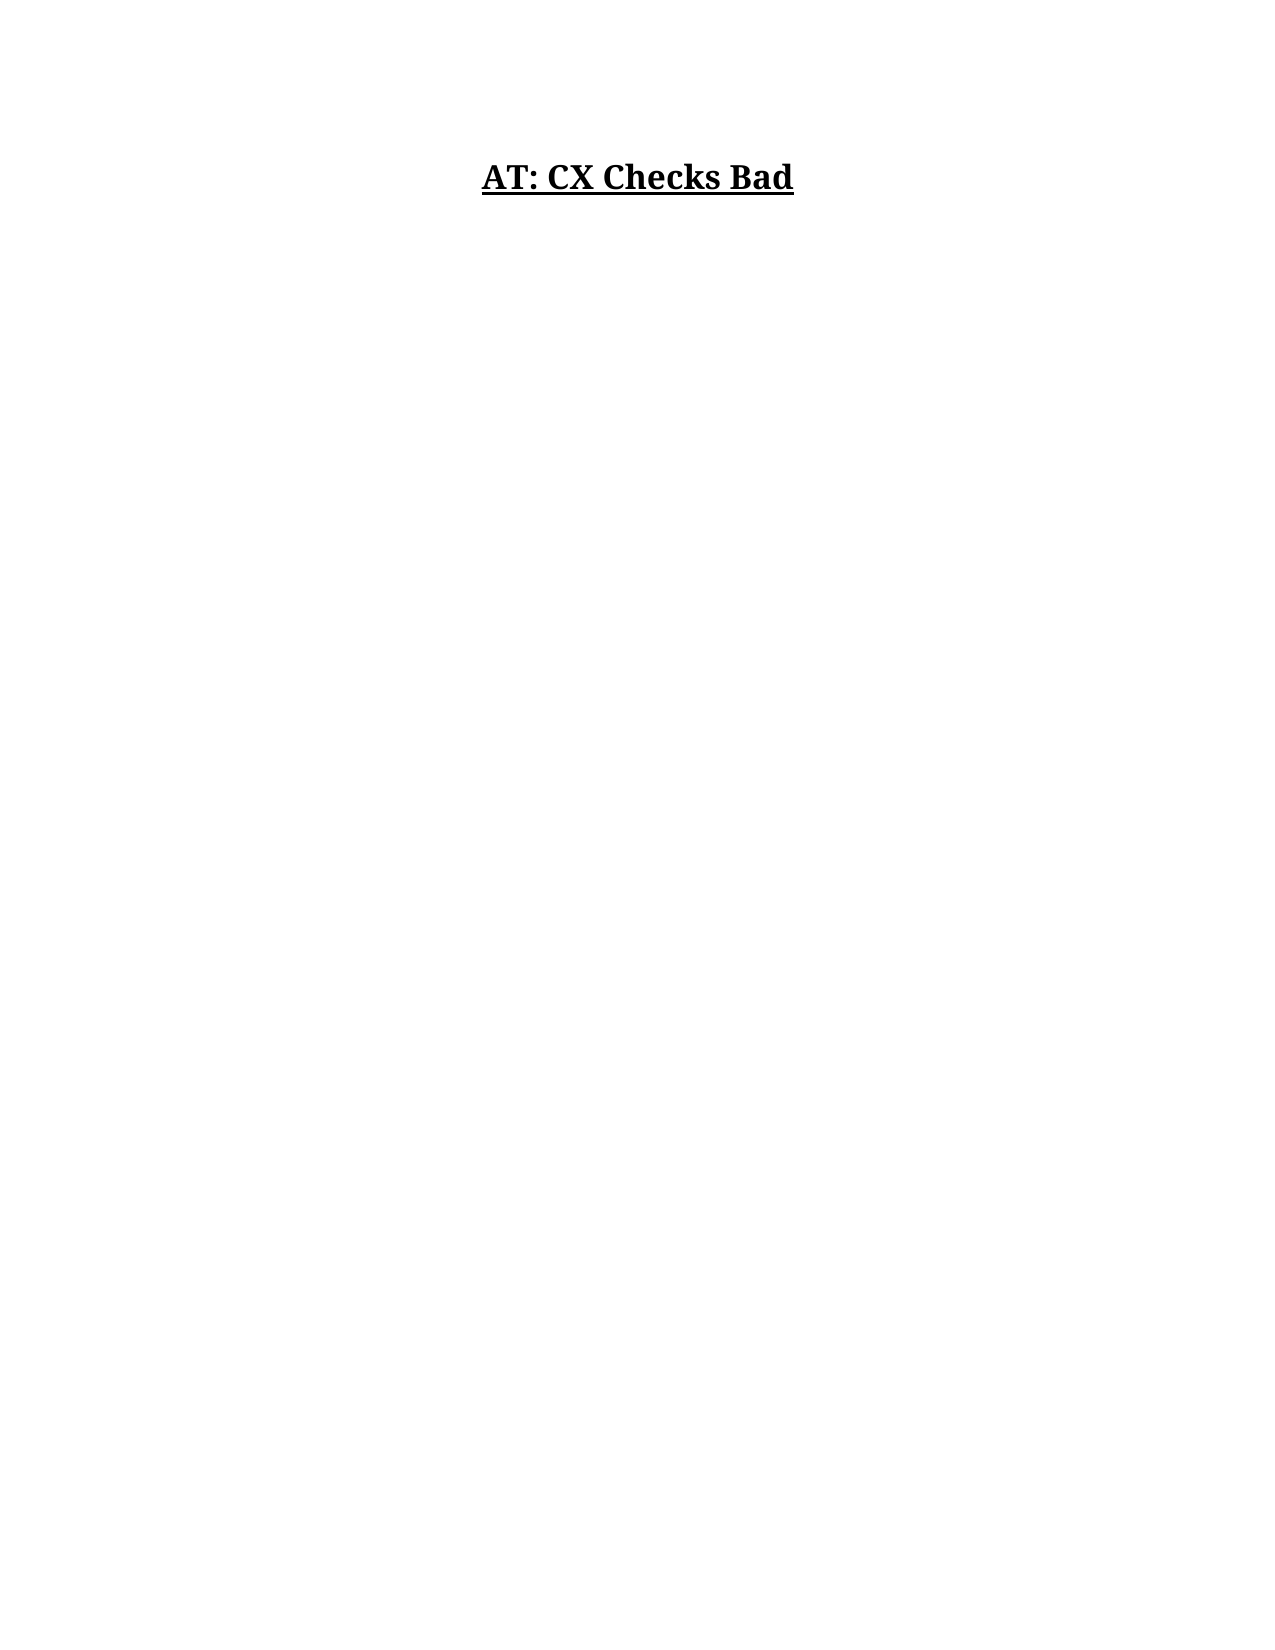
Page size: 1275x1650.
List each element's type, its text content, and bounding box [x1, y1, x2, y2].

subtitle AT: CX Checks Bad [187, 154, 1087, 199]
